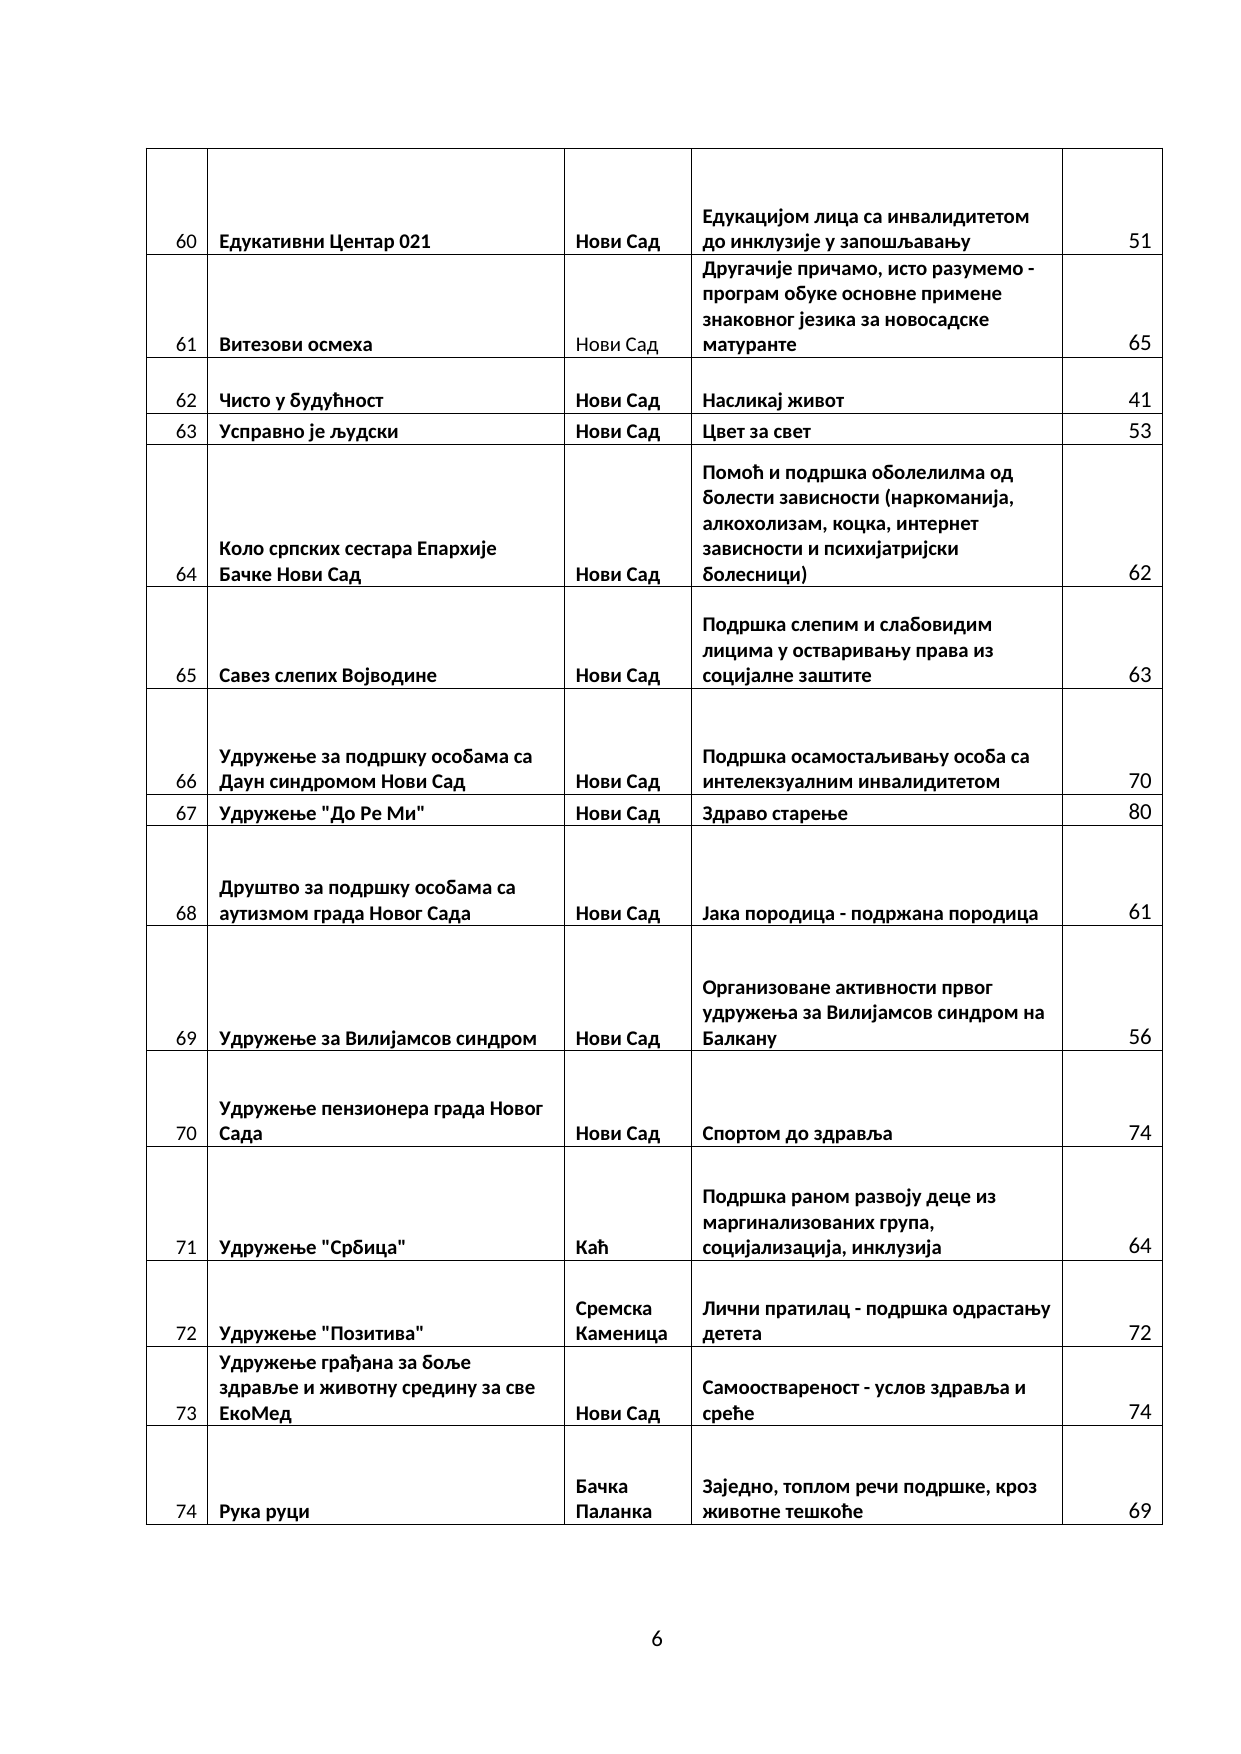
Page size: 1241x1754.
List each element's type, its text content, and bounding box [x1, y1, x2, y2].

table_cell 72 [147, 1261, 207, 1346]
table_cell Спортом до здравља [692, 1051, 1062, 1146]
table_cell 74 [147, 1426, 207, 1524]
table_cell Едукативни Центар 021 [208, 149, 564, 254]
table_cell Јака породица - подржана породица [692, 826, 1062, 925]
table_cell Едукацијом лица са инвалидитетом до инклузије у запошљавању [692, 149, 1062, 254]
table_cell Удружење за Вилијамсов синдром [208, 926, 564, 1050]
table_cell 70 [1063, 689, 1162, 794]
table_cell 80 [1063, 795, 1162, 825]
table_cell Удружење пензионера града Новог Сада [208, 1051, 564, 1146]
table_cell Удружење "До Ре Ми" [208, 795, 564, 825]
table_cell 65 [1063, 255, 1162, 357]
table_cell Подршка раном развоју деце из маргинализованих група, социјализација, инклузија [692, 1147, 1062, 1260]
table_cell Нови Сад [565, 414, 691, 444]
table_cell Чисто у будућност [208, 358, 564, 413]
table_cell Нови Сад [565, 445, 691, 586]
table_cell 63 [1063, 587, 1162, 688]
table_cell 41 [1063, 358, 1162, 413]
table_cell 67 [147, 795, 207, 825]
table_cell Помоћ и подршка оболелилма од болести зависности (наркоманија, алкохолизам, коцка, интернет зависности и психијатријски болесници) [692, 445, 1062, 586]
table_cell Рука руци [208, 1426, 564, 1524]
table_cell 62 [147, 358, 207, 413]
table_cell 64 [147, 445, 207, 586]
table_cell Удружење "Србица" [208, 1147, 564, 1260]
table_cell 61 [147, 255, 207, 357]
table_cell Нови Сад [565, 689, 691, 794]
table_cell Насликај живот [692, 358, 1062, 413]
table_cell Нови Сад [565, 358, 691, 413]
table_cell 70 [147, 1051, 207, 1146]
table_cell 56 [1063, 926, 1162, 1050]
table_cell 66 [147, 689, 207, 794]
table_cell Коло српских сестара Епархије Бачке Нови Сад [208, 445, 564, 586]
table_cell Нови Сад [565, 795, 691, 825]
table_cell Лични пратилац - подршка одрастању детета [692, 1261, 1062, 1346]
table_cell 65 [147, 587, 207, 688]
table_cell Удружење грађана за боље здравље и животну средину за све ЕкоМед [208, 1347, 564, 1425]
table_cell Нови Сад [565, 826, 691, 925]
table_cell 63 [147, 414, 207, 444]
table_cell 53 [1063, 414, 1162, 444]
table_cell Удружење "Позитива" [208, 1261, 564, 1346]
table_cell Нови Сад [565, 587, 691, 688]
table_cell Савез слепих Војводине [208, 587, 564, 688]
table_cell 61 [1063, 826, 1162, 925]
table_cell Нови Сад [565, 255, 691, 357]
table_cell Подршка слепим и слабовидим лицима у остваривању права из социјалне заштите [692, 587, 1062, 688]
table_cell Нови Сад [565, 1051, 691, 1146]
table_cell Подршка осамостаљивању особа са интелекзуалним инвалидитетом [692, 689, 1062, 794]
table_cell 62 [1063, 445, 1162, 586]
table_cell 74 [1063, 1051, 1162, 1146]
table_cell Цвет за свет [692, 414, 1062, 444]
table_cell Каћ [565, 1147, 691, 1260]
table_cell Сремска Каменица [565, 1261, 691, 1346]
table_cell Нови Сад [565, 926, 691, 1050]
table_cell Нови Сад [565, 149, 691, 254]
table_cell Нови Сад [565, 1347, 691, 1425]
table_cell 69 [1063, 1426, 1162, 1524]
table_cell Усправно је људски [208, 414, 564, 444]
table_cell 60 [147, 149, 207, 254]
table_cell Другачије причамо, исто разумемо - програм обуке основне примене знаковног језика за новосадске матуранте [692, 255, 1062, 357]
table_cell 72 [1063, 1261, 1162, 1346]
table_cell 69 [147, 926, 207, 1050]
table_cell 68 [147, 826, 207, 925]
table_cell 51 [1063, 149, 1162, 254]
table_cell Бачка Паланка [565, 1426, 691, 1524]
table_cell Самооствареност - услов здравља и среће [692, 1347, 1062, 1425]
table_cell Удружење за подршку особама са Даун синдромом Нови Сад [208, 689, 564, 794]
table_cell Друштво за подршку особама са аутизмом града Новог Сада [208, 826, 564, 925]
table_cell 74 [1063, 1347, 1162, 1425]
table_cell 73 [147, 1347, 207, 1425]
table_cell 64 [1063, 1147, 1162, 1260]
table_cell Здраво старење [692, 795, 1062, 825]
table_cell 71 [147, 1147, 207, 1260]
table_cell Организоване активности првог удружења за Вилијамсов синдром на Балкану [692, 926, 1062, 1050]
table_cell Витезови осмеха [208, 255, 564, 357]
table_cell Заједно, топлом речи подршке, кроз животне тешкоће [692, 1426, 1062, 1524]
